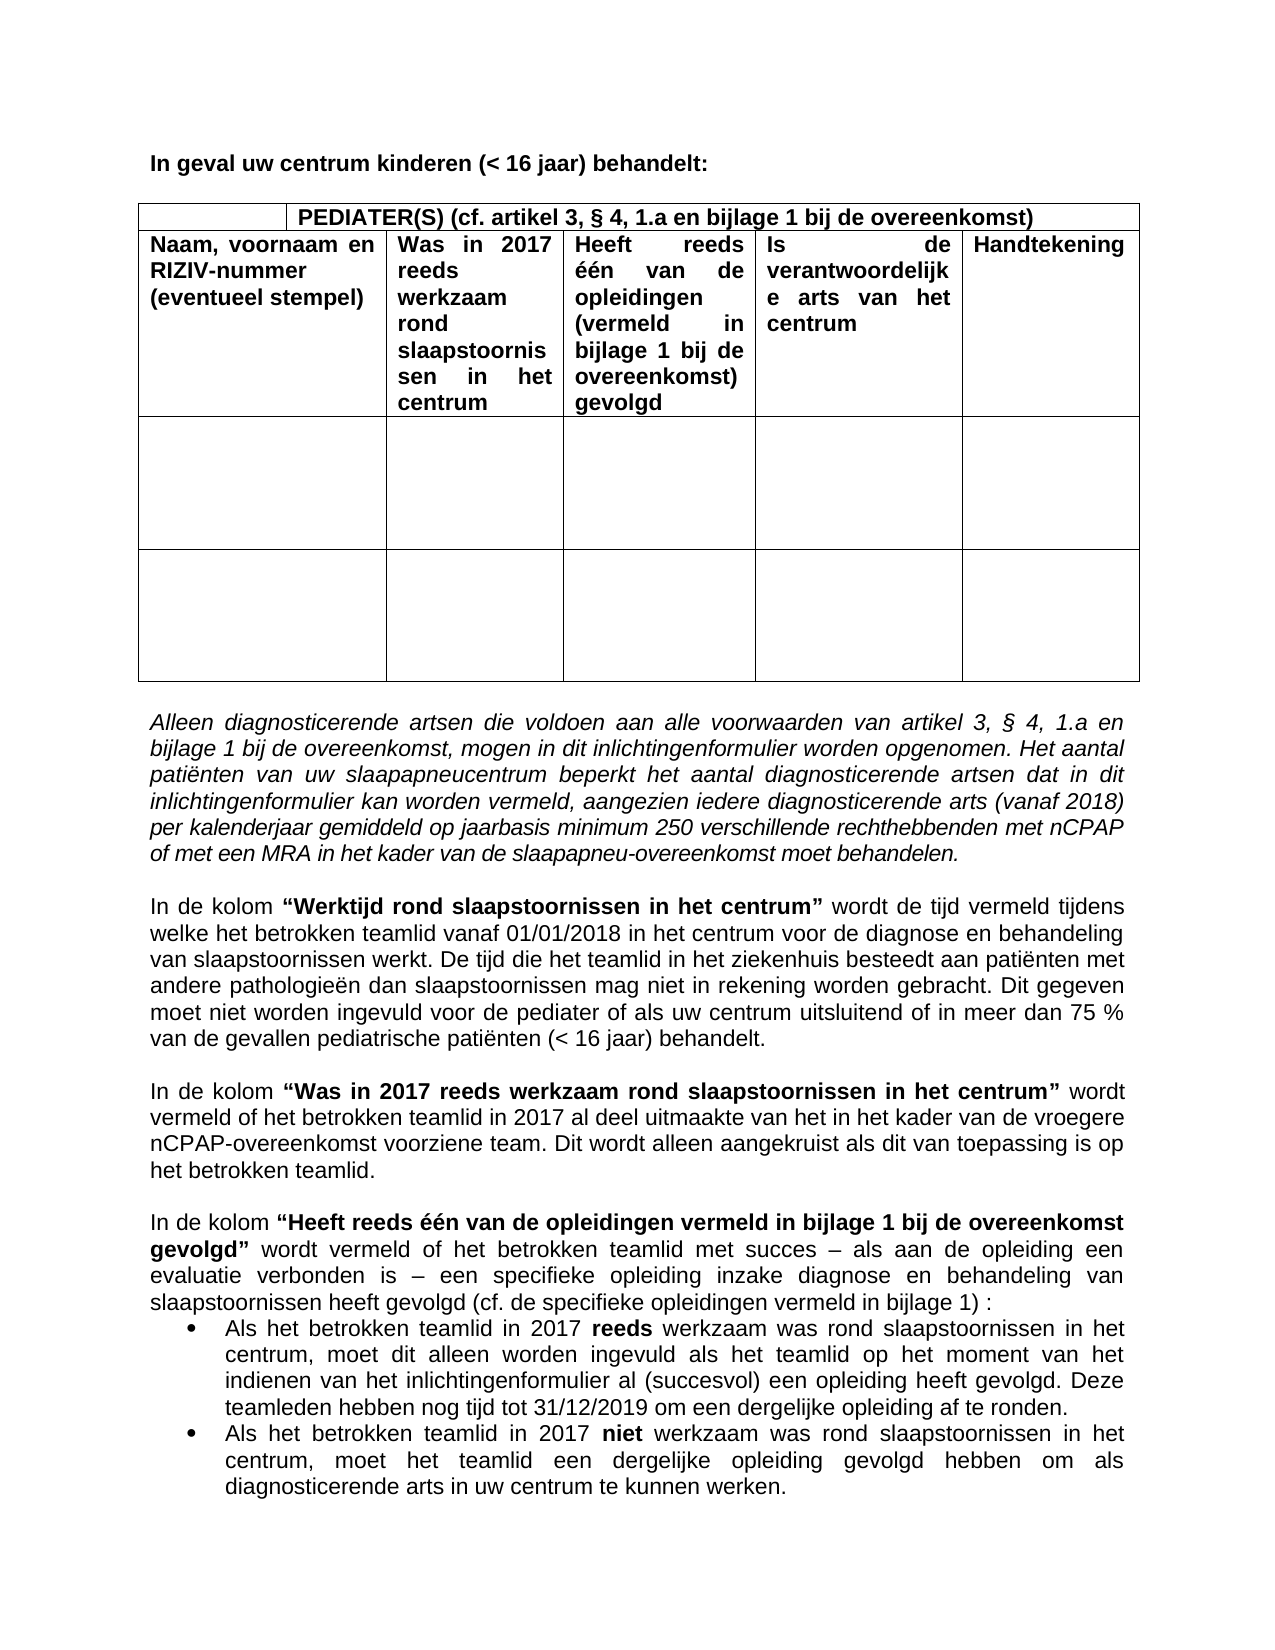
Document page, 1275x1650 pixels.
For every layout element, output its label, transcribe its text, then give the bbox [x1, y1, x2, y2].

table_cell Was in 2017 reeds werkzaam rond slaapstoornissen in het centrum [387, 231, 563, 416]
table_cell Naam, voornaam en RIZIV-nummer (eventueel stempel) [139, 231, 386, 416]
text Alleen diagnosticerende artsen die voldoen aan alle voorwaarden van artikel 3, § 4, 1.a en bijlage 1 bij de overeenkomst, mogen in dit inlichtingenformulier worden opgenomen. Het aantal patiënten van uw slaapapneucentrum beperkt het aantal diagnosticerende artsen dat in dit inlichtingenformulier kan worden vermeld, aangezien iedere diagnosticerende arts (vanaf 2018) per kalenderjaar gemiddeld op jaarbasis minimum 250 verschillende rechthebbenden met nCPAP of met een MRA in het kader van de slaapapneu-overeenkomst moet behandelen. [150, 709, 1125, 867]
list Als het betrokken teamlid in 2017 niet werkzaam was rond slaapstoornissen in het centrum, moet het teamlid een dergelijke opleiding gevolgd hebben om als diagnosticerende arts in uw centrum te kunnen werken. [187, 1420, 1125, 1499]
table_cell Heeft reeds één van de opleidingen (vermeld in bijlage 1 bij de overeenkomst) gevolgd [564, 231, 755, 416]
table_cell [963, 550, 1139, 681]
table_cell [564, 550, 755, 681]
table_cell [963, 417, 1139, 548]
text In de kolom “Werktijd rond slaapstoornissen in het centrum” wordt de tijd vermeld tijdens welke het betrokken teamlid vanaf 01/01/2018 in het centrum voor de diagnose en behandeling van slaapstoornissen werkt. De tijd die het teamlid in het ziekenhuis besteedt aan patiënten met andere pathologieën dan slaapstoornissen mag niet in rekening worden gebracht. Dit gegeven moet niet worden ingevuld voor de pediater of als uw centrum uitsluitend of in meer dan 75 % van de gevallen pediatrische patiënten (< 16 jaar) behandelt. [150, 893, 1125, 1051]
table_cell [387, 550, 563, 681]
table_cell [756, 417, 962, 548]
table_cell [564, 417, 755, 548]
table_cell Handtekening [963, 231, 1139, 416]
table_header [139, 204, 286, 230]
table_cell [139, 550, 386, 681]
table_cell [756, 550, 962, 681]
table_cell Is de verantwoordelijke arts van het centrum [756, 231, 962, 416]
list Als het betrokken teamlid in 2017 reeds werkzaam was rond slaapstoornissen in het centrum, moet dit alleen worden ingevuld als het teamlid op het moment van het indienen van het inlichtingenformulier al (succesvol) een opleiding heeft gevolgd. Deze teamleden hebben nog tijd tot 31/12/2019 om een dergelijke opleiding af te ronden. [187, 1315, 1125, 1420]
table_cell [387, 417, 563, 548]
text In geval uw centrum kinderen (< 16 jaar) behandelt: [150, 150, 1125, 176]
table_header PEDIATER(S) (cf. artikel 3, § 4, 1.a en bijlage 1 bij de overeenkomst) [287, 204, 1139, 230]
text In de kolom “Heeft reeds één van de opleidingen vermeld in bijlage 1 bij de overeenkomst gevolgd” wordt vermeld of het betrokken teamlid met succes – als aan de opleiding een evaluatie verbonden is – een specifieke opleiding inzake diagnose en behandeling van slaapstoornissen heeft gevolgd (cf. de specifieke opleidingen vermeld in bijlage 1) : [150, 1209, 1125, 1315]
text In de kolom “Was in 2017 reeds werkzaam rond slaapstoornissen in het centrum” wordt vermeld of het betrokken teamlid in 2017 al deel uitmaakte van het in het kader van de vroegere nCPAP-overeenkomst voorziene team. Dit wordt alleen aangekruist als dit van toepassing is op het betrokken teamlid. [150, 1078, 1125, 1183]
table_cell [139, 417, 386, 548]
